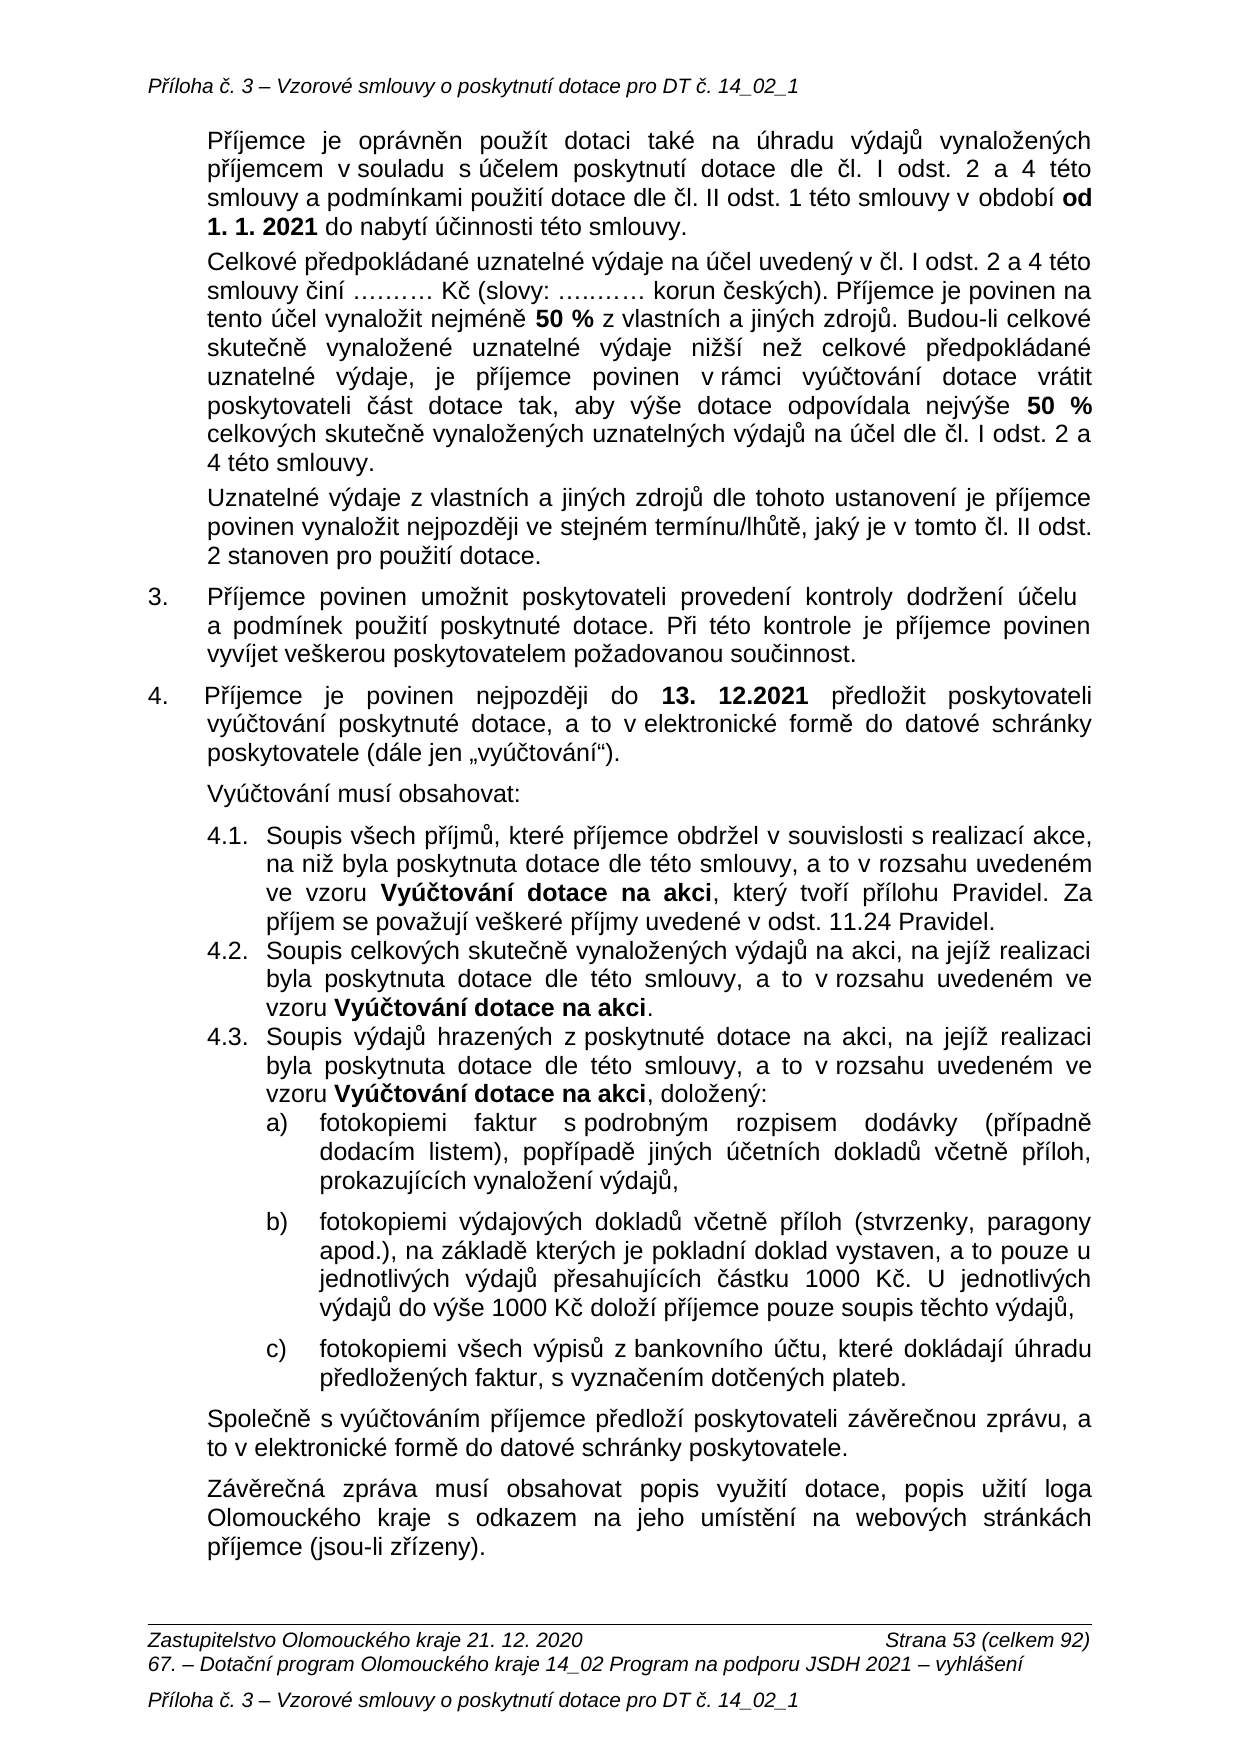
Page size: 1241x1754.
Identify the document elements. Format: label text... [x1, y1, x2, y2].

list Soupis všech příjmů, které příjemce obdržel v souvislosti s realizací akce, na niž byla poskytnuta dotace dle této smlouvy, a to v rozsahu uvedeném ve vzoru Vyúčtování dotace na akci, který tvoří přílohu Pravidel. Za příjem se považují veškeré příjmy uvedené v odst. 11.24 Pravidel. [207, 821, 1092, 936]
list Soupis výdajů hrazených z poskytnuté dotace na akci, na jejíž realizaci byla poskytnuta dotace dle této smlouvy, a to v rozsahu uvedeném ve vzoru Vyúčtování dotace na akci, doložený: [207, 1022, 1092, 1108]
list fotokopiemi všech výpisů z bankovního účtu, které dokládají úhradu předložených faktur, s vyznačením dotčených plateb. [266, 1334, 1092, 1392]
list fotokopiemi výdajových dokladů včetně příloh (stvrzenky, paragony apod.), na základě kterých je pokladní doklad vystaven, a to pouze u jednotlivých výdajů přesahujících částku 1000 Kč. U jednotlivých výdajů do výše 1000 Kč doloží příjemce pouze soupis těchto výdajů, [266, 1207, 1092, 1322]
list Příjemce povinen umožnit poskytovateli provedení kontroly dodržení účelu a podmínek použití poskytnuté dotace. Při této kontrole je příjemce povinen vyvíjet veškerou poskytovatelem požadovanou součinnost. [148, 582, 1092, 668]
text Vyúčtování musí obsahovat: [207, 779, 1092, 808]
text Celkové předpokládané uznatelné výdaje na účel uvedený v čl. I odst. 2 a 4 této smlouvy činí ….…… Kč (slovy: …..…… korun českých). Příjemce je povinen na tento účel vynaložit nejméně 50 % z vlastních a jiných zdrojů. Budou-li celkové skutečně vynaložené uznatelné výdaje nižší než celkové předpokládané uznatelné výdaje, je příjemce povinen v rámci vyúčtování dotace vrátit poskytovateli část dotace tak, aby výše dotace odpovídala nejvýše 50 % celkových skutečně vynaložených uznatelných výdajů na účel dle čl. I odst. 2 a 4 této smlouvy. [207, 247, 1092, 477]
list Příjemce je povinen nejpozději do 13. 12.2021 předložit poskytovateli vyúčtování poskytnuté dotace, a to v elektronické formě do datové schránky poskytovatele (dále jen „vyúčtování“). [148, 681, 1092, 767]
list fotokopiemi faktur s podrobným rozpisem dodávky (případně dodacím listem), popřípadě jiných účetních dokladů včetně příloh, prokazujících vynaložení výdajů, [266, 1108, 1092, 1194]
text Příjemce je oprávněn použít dotaci také na úhradu výdajů vynaložených příjemcem v souladu s účelem poskytnutí dotace dle čl. I odst. 2 a 4 této smlouvy a podmínkami použití dotace dle čl. II odst. 1 této smlouvy v období od 1. 1. 2021 do nabytí účinnosti této smlouvy. [207, 126, 1092, 241]
text Uznatelné výdaje z vlastních a jiných zdrojů dle tohoto ustanovení je příjemce povinen vynaložit nejpozději ve stejném termínu/lhůtě, jaký je v tomto čl. II odst. 2 stanoven pro použití dotace. [207, 483, 1092, 569]
list Soupis celkových skutečně vynaložených výdajů na akci, na jejíž realizaci byla poskytnuta dotace dle této smlouvy, a to v rozsahu uvedeném ve vzoru Vyúčtování dotace na akci. [207, 936, 1092, 1022]
text Společně s vyúčtováním příjemce předloží poskytovateli závěrečnou zprávu, a to v elektronické formě do datové schránky poskytovatele. [207, 1404, 1092, 1462]
text Závěrečná zpráva musí obsahovat popis využití dotace, popis užití loga Olomouckého kraje s odkazem na jeho umístění na webových stránkách příjemce (jsou-li zřízeny). [207, 1474, 1092, 1561]
